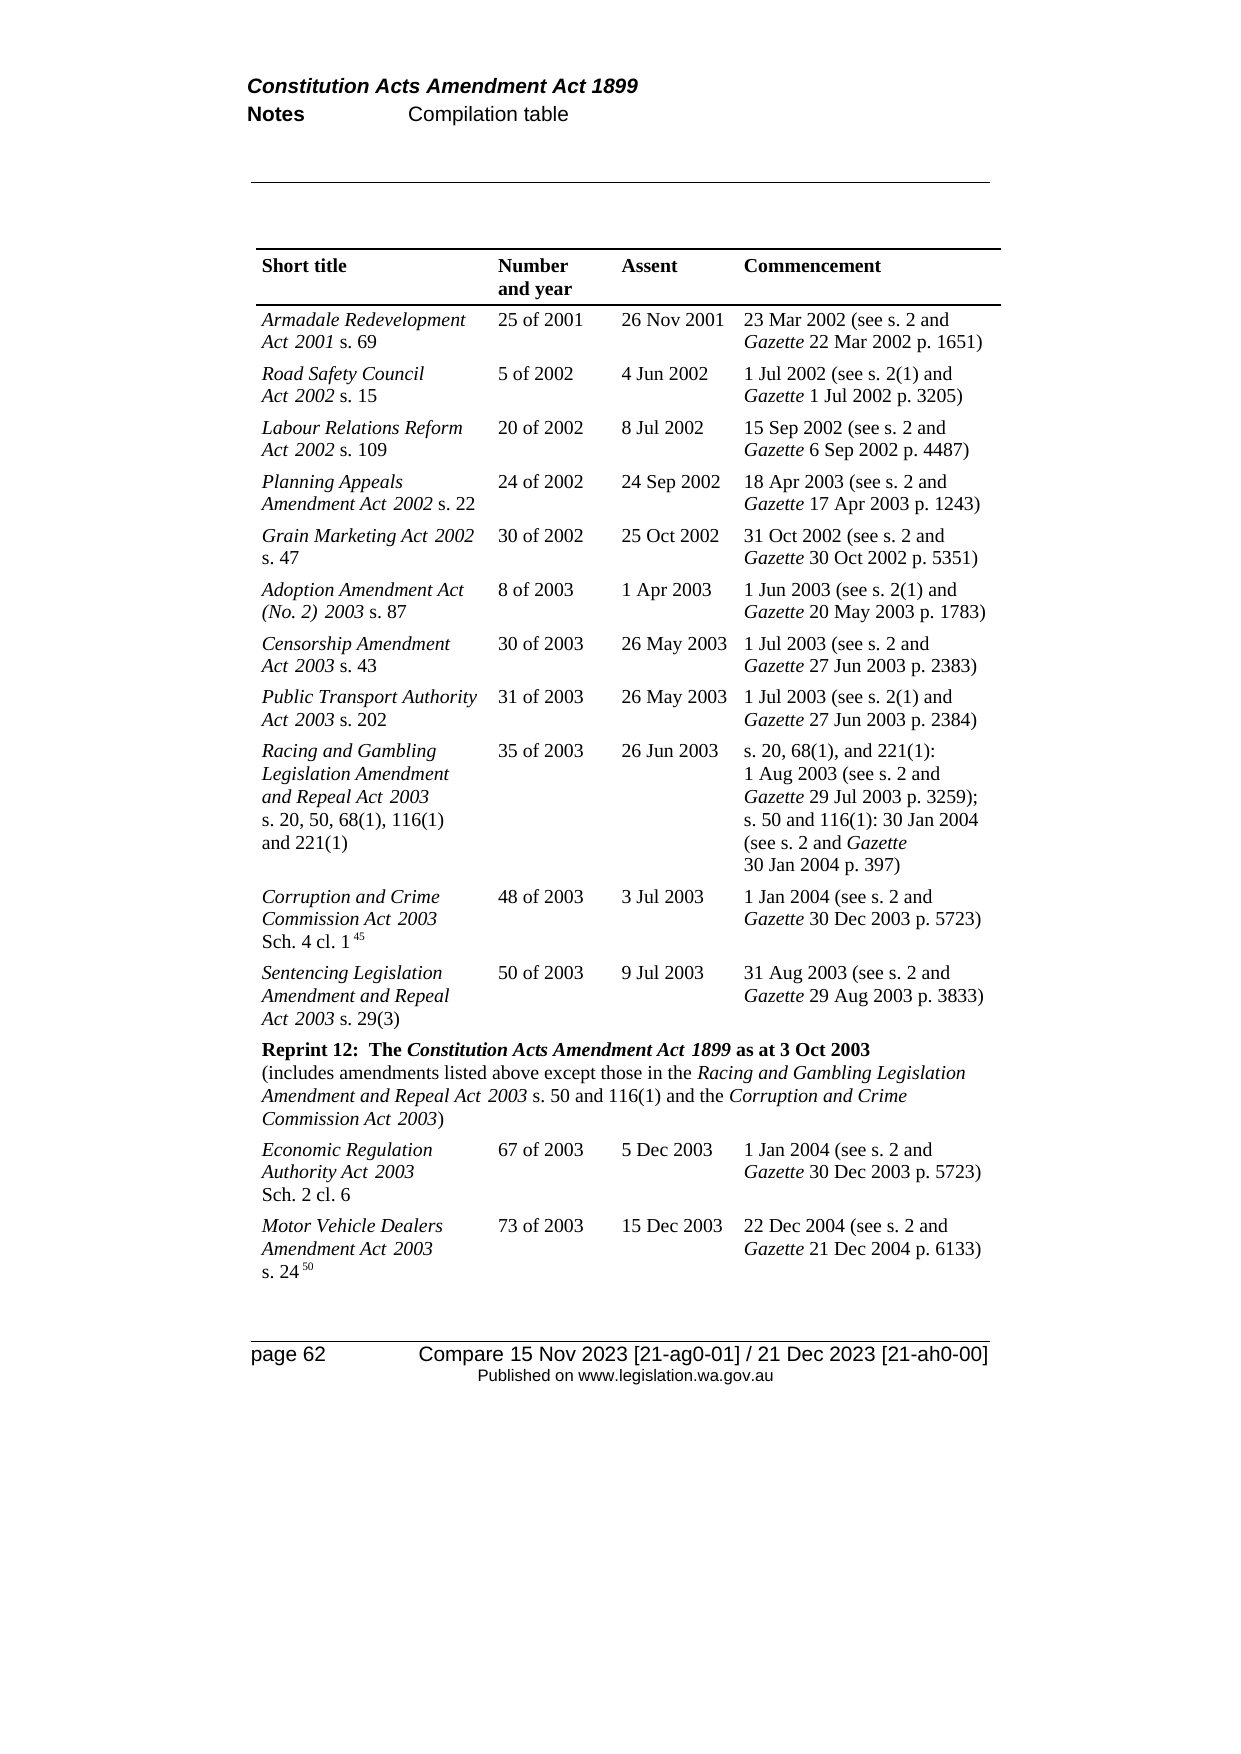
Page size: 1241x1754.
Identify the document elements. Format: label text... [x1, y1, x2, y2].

table_cell 31 Aug 2003 (see s. 2 and Gazette 29 Aug 2003 p. 3833) [738, 957, 1001, 1034]
table_cell 48 of 2003 [492, 880, 616, 957]
table_cell Armadale Redevelopment Act 2001 s. 69 [256, 306, 492, 357]
table_cell Road Safety Council Act 2002 s. 15 [256, 358, 492, 411]
table_cell 26 Nov 2001 [616, 306, 738, 357]
table_cell 24 Sep 2002 [616, 465, 738, 519]
table_cell 8 of 2003 [492, 573, 616, 627]
table_cell 1 Jul 2002 (see s. 2(1) and Gazette 1 Jul 2002 p. 3205) [738, 358, 1001, 411]
table_cell 4 Jun 2002 [616, 358, 738, 411]
table_cell Adoption Amendment Act (No. 2) 2003 s. 87 [256, 573, 492, 627]
table_cell Economic Regulation Authority Act 2003 Sch. 2 cl. 6 [256, 1134, 492, 1210]
table_cell Labour Relations Reform Act 2002 s. 109 [256, 411, 492, 465]
table_cell 18 Apr 2003 (see s. 2 and Gazette 17 Apr 2003 p. 1243) [738, 465, 1001, 519]
table_cell Reprint 12: The Constitution Acts Amendment Act 1899 as at 3 Oct 2003 (includes amendments listed above except those in the Racing and Gambling Legislation Amendment and Repeal Act 2003 s. 50 and 116(1) and the Corruption and Crime Commission Act 2003) [256, 1034, 1001, 1133]
table_cell 1 Jan 2004 (see s. 2 and Gazette 30 Dec 2003 p. 5723) [738, 880, 1001, 957]
table_cell 1 Jan 2004 (see s. 2 and Gazette 30 Dec 2003 p. 5723) [738, 1134, 1001, 1210]
table_cell 1 Jul 2003 (see s. 2(1) and Gazette 27 Jun 2003 p. 2384) [738, 681, 1001, 735]
table_header Number and year [492, 250, 616, 303]
table_cell 23 Mar 2002 (see s. 2 and Gazette 22 Mar 2002 p. 1651) [738, 306, 1001, 357]
table_cell 31 of 2003 [492, 681, 616, 735]
table_cell Censorship Amendment Act 2003 s. 43 [256, 627, 492, 681]
table_cell s. 20, 68(1), and 221(1): 1 Aug 2003 (see s. 2 and Gazette 29 Jul 2003 p. 3259); s. 50 and 116(1): 30 Jan 2004 (see s. 2 and Gazette 30 Jan 2004 p. 397) [738, 735, 1001, 880]
table_cell 15 Dec 2003 [616, 1210, 738, 1287]
table_header Short title [256, 250, 492, 303]
table_cell 31 Oct 2002 (see s. 2 and Gazette 30 Oct 2002 p. 5351) [738, 519, 1001, 573]
table_cell 30 of 2002 [492, 519, 616, 573]
table_cell 67 of 2003 [492, 1134, 616, 1210]
table_cell 5 Dec 2003 [616, 1134, 738, 1210]
table_cell Planning Appeals Amendment Act 2002 s. 22 [256, 465, 492, 519]
table_cell 73 of 2003 [492, 1210, 616, 1287]
table_cell Sentencing Legislation Amendment and Repeal Act 2003 s. 29(3) [256, 957, 492, 1034]
table_cell 26 Jun 2003 [616, 735, 738, 880]
table_header Assent [616, 250, 738, 303]
table_cell Public Transport Authority Act 2003 s. 202 [256, 681, 492, 735]
table_cell 26 May 2003 [616, 681, 738, 735]
table_cell 25 Oct 2002 [616, 519, 738, 573]
table_cell 5 of 2002 [492, 358, 616, 411]
table_cell 25 of 2001 [492, 306, 616, 357]
table_cell 50 of 2003 [492, 957, 616, 1034]
table_cell 30 of 2003 [492, 627, 616, 681]
table_cell 1 Jun 2003 (see s. 2(1) and Gazette 20 May 2003 p. 1783) [738, 573, 1001, 627]
table_cell Racing and Gambling Legislation Amendment and Repeal Act 2003 s. 20, 50, 68(1), 116(1) and 221(1) [256, 735, 492, 880]
table_cell 22 Dec 2004 (see s. 2 and Gazette 21 Dec 2004 p. 6133) [738, 1210, 1001, 1287]
table_cell 8 Jul 2002 [616, 411, 738, 465]
table_cell 3 Jul 2003 [616, 880, 738, 957]
table_cell 26 May 2003 [616, 627, 738, 681]
table_cell 9 Jul 2003 [616, 957, 738, 1034]
table_cell 15 Sep 2002 (see s. 2 and Gazette 6 Sep 2002 p. 4487) [738, 411, 1001, 465]
table_cell Grain Marketing Act 2002 s. 47 [256, 519, 492, 573]
table_cell Corruption and Crime Commission Act 2003 Sch. 4 cl. 1 45 [256, 880, 492, 957]
table_cell 1 Jul 2003 (see s. 2 and Gazette 27 Jun 2003 p. 2383) [738, 627, 1001, 681]
table_cell 1 Apr 2003 [616, 573, 738, 627]
table_cell 35 of 2003 [492, 735, 616, 880]
table_cell 20 of 2002 [492, 411, 616, 465]
table_header Commencement [738, 250, 1001, 303]
table_cell 24 of 2002 [492, 465, 616, 519]
table_cell Motor Vehicle Dealers Amendment Act 2003 s. 24 50 [256, 1210, 492, 1287]
